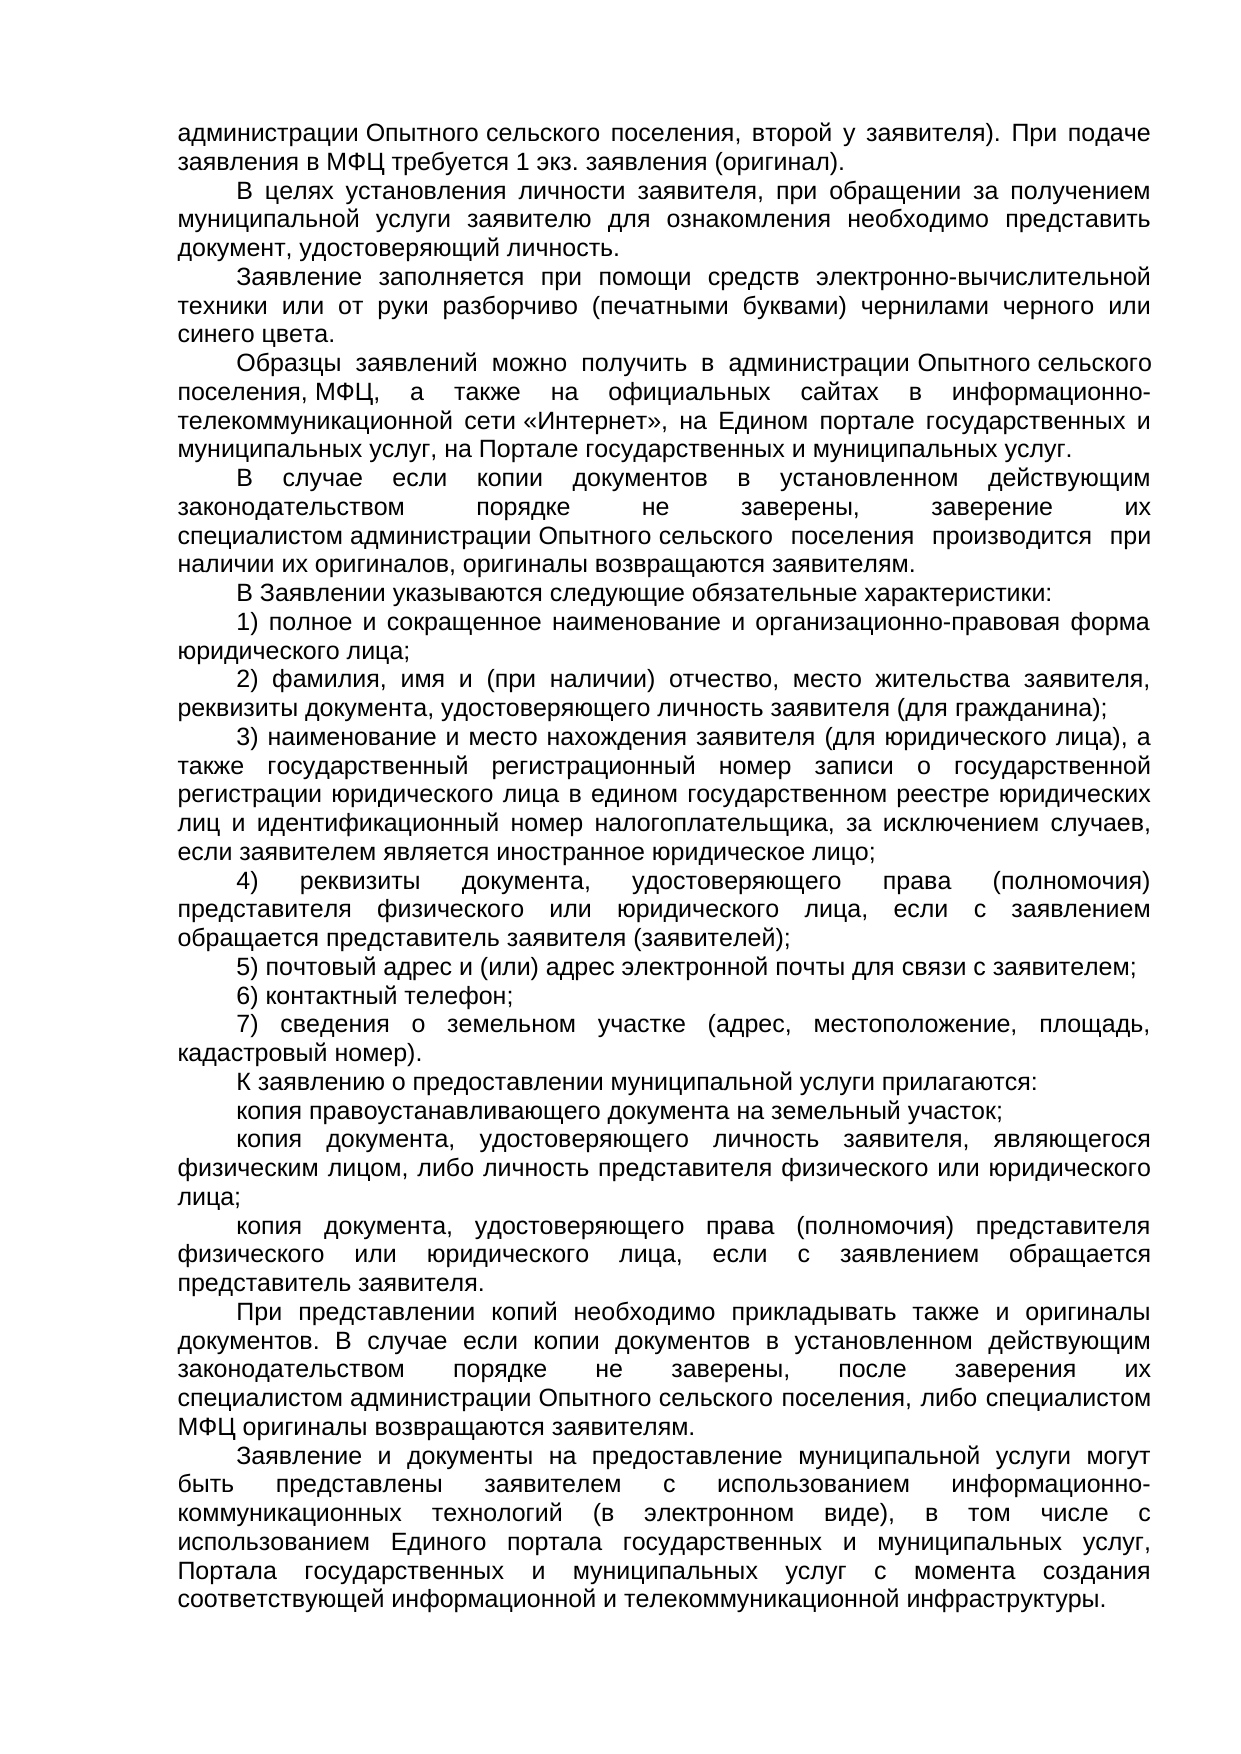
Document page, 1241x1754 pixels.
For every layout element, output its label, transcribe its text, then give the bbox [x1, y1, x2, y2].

text К заявлению о предоставлении муниципальной услуги прилагаются: [177, 1067, 1152, 1096]
text Заявление и документы на предоставление муниципальной услуги могут быть представлены заявителем с использованием информационно-коммуникационных технологий (в электронном виде), в том числе с использованием Единого портала государственных и муниципальных услуг, Портала государственных и муниципальных услуг с момента создания соответствующей информационной и телекоммуникационной инфраструктуры. [177, 1441, 1152, 1613]
text В случае если копии документов в установленном действующим законодательством порядке не заверены, заверение их специалистом администрации Опытного сельского поселения производится при наличии их оригиналов, оригиналы возвращаются заявителям. [177, 463, 1152, 578]
text копия документа, удостоверяющего права (полномочия) представителя физического или юридического лица, если с заявлением обращается представитель заявителя. [177, 1211, 1152, 1297]
text При представлении копий необходимо прикладывать также и оригиналы документов. В случае если копии документов в установленном действующим законодательством порядке не заверены, после заверения их специалистом администрации Опытного сельского поселения, либо специалистом МФЦ оригиналы возвращаются заявителям. [177, 1297, 1152, 1441]
text 2) фамилия, имя и (при наличии) отчество, место жительства заявителя, реквизиты документа, удостоверяющего личность заявителя (для гражданина); [177, 664, 1152, 722]
text 6) контактный телефон; [177, 981, 1152, 1009]
text 4) реквизиты документа, удостоверяющего права (полномочия) представителя физического или юридического лица, если с заявлением обращается представитель заявителя (заявителей); [177, 866, 1152, 952]
text копия правоустанавливающего документа на земельный участок; [177, 1096, 1152, 1124]
text В Заявлении указываются следующие обязательные характеристики: [177, 578, 1152, 607]
text 7) сведения о земельном участке (адрес, местоположение, площадь, кадастровый номер). [177, 1009, 1152, 1067]
text 3) наименование и место нахождения заявителя (для юридического лица), а также государственный регистрационный номер записи о государственной регистрации юридического лица в едином государственном реестре юридических лиц и идентификационный номер налогоплательщика, за исключением случаев, если заявителем является иностранное юридическое лицо; [177, 722, 1152, 866]
text 5) почтовый адрес и (или) адрес электронной почты для связи с заявителем; [177, 952, 1152, 981]
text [177, 118, 1152, 176]
text 1) полное и сокращенное наименование и организационно-правовая форма юридического лица; [177, 607, 1152, 664]
text В целях установления личности заявителя, при обращении за получением муниципальной услуги заявителю для ознакомления необходимо представить документ, удостоверяющий личность. [177, 176, 1152, 262]
text Образцы заявлений можно получить в администрации Опытного сельского поселения, МФЦ, а также на официальных сайтах в информационно-телекоммуникационной сети «Интернет», на Едином портале государственных и муниципальных услуг, на Портале государственных и муниципальных услуг. [177, 348, 1152, 463]
text Заявление заполняется при помощи средств электронно-вычислительной техники или от руки разборчиво (печатными буквами) чернилами черного или синего цвета. [177, 262, 1152, 348]
text копия документа, удостоверяющего личность заявителя, являющегося физическим лицом, либо личность представителя физического или юридического лица; [177, 1124, 1152, 1211]
